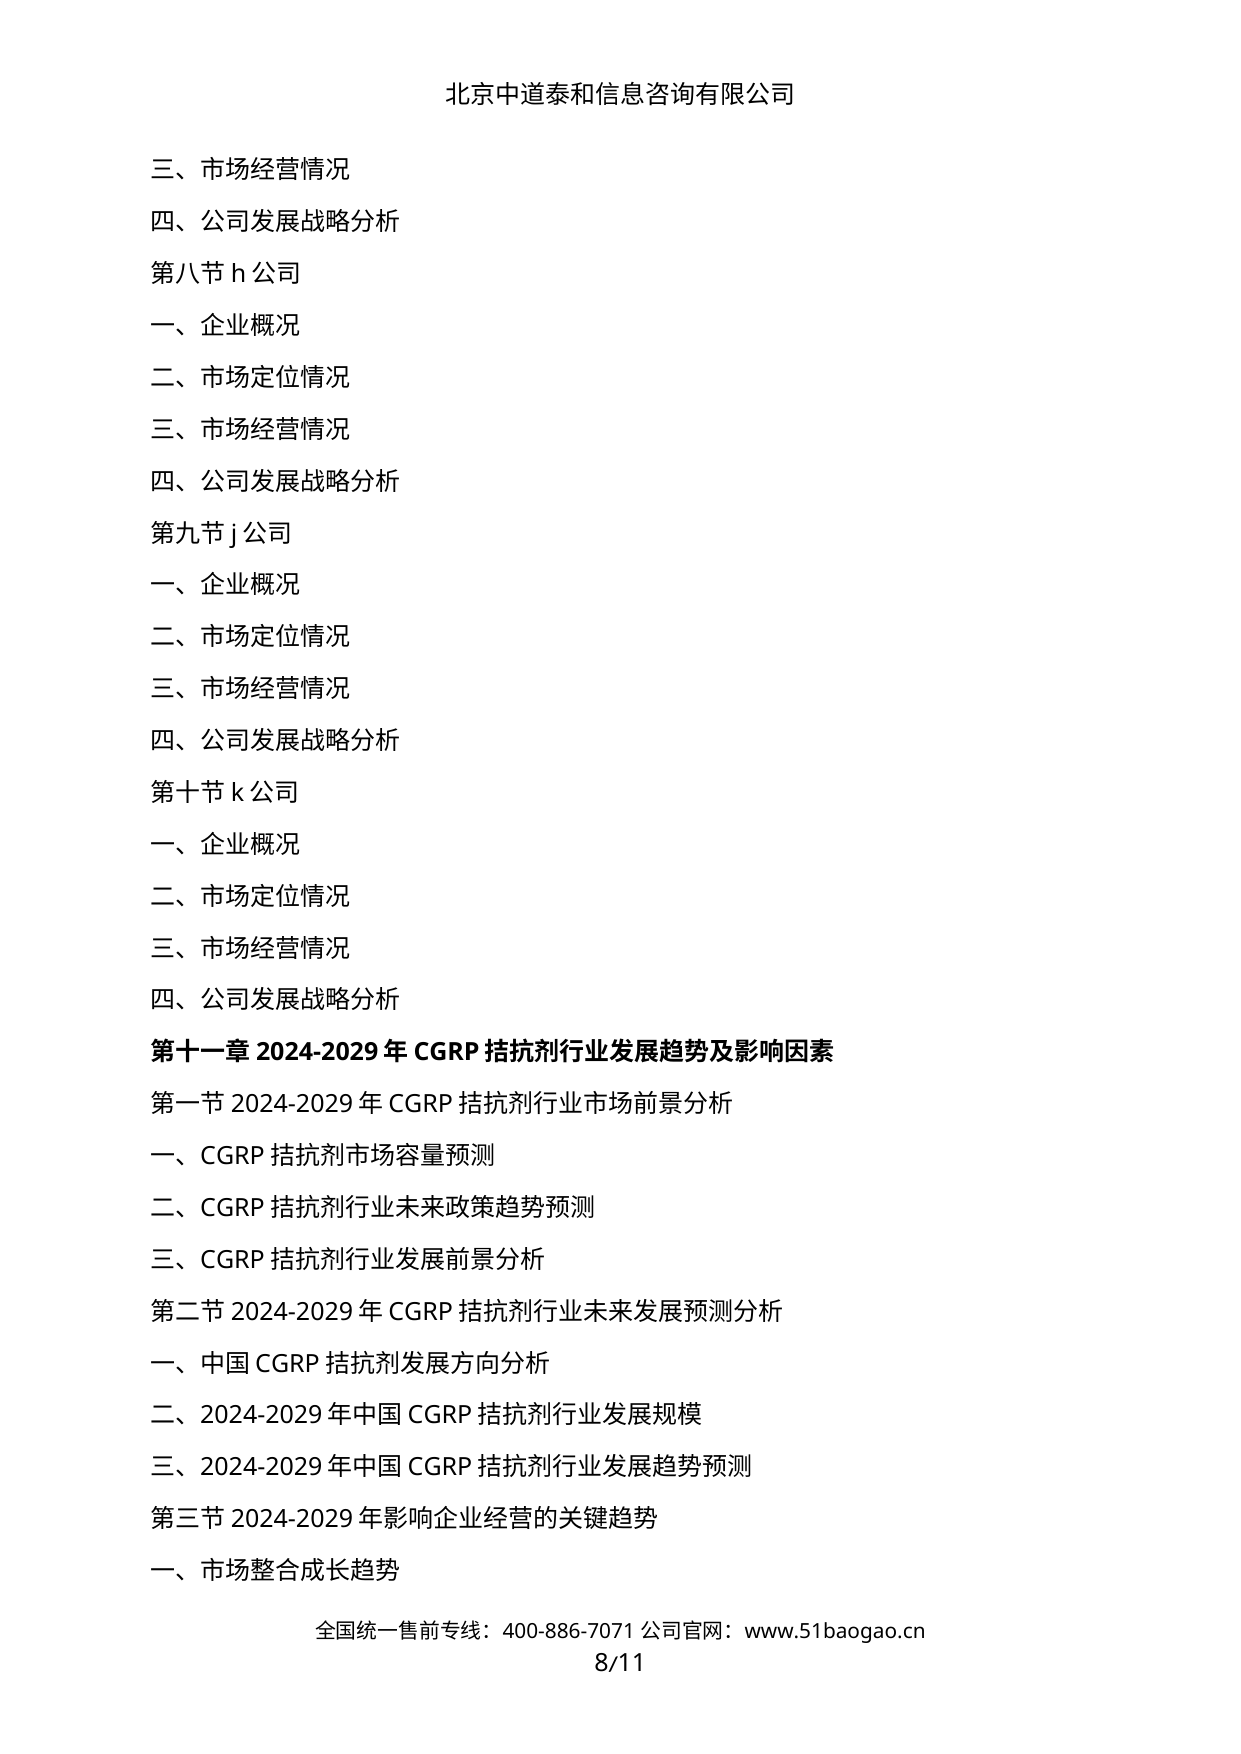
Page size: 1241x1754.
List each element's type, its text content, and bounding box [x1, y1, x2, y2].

text 二、2024-2029年中国CGRP拮抗剂行业发展规模 [150, 1395, 1090, 1431]
text 二、市场定位情况 [150, 876, 1090, 912]
text 四、公司发展战略分析 [150, 721, 1090, 757]
text 第八节 h公司 [150, 254, 1090, 290]
text 一、中国CGRP拮抗剂发展方向分析 [150, 1343, 1090, 1379]
text 一、企业概况 [150, 306, 1090, 342]
text 二、CGRP拮抗剂行业未来政策趋势预测 [150, 1187, 1090, 1224]
text 二、市场定位情况 [150, 357, 1090, 394]
text 二、市场定位情况 [150, 617, 1090, 653]
text 四、公司发展战略分析 [150, 461, 1090, 497]
text 三、市场经营情况 [150, 150, 1090, 186]
text 三、市场经营情况 [150, 669, 1090, 705]
text 一、企业概况 [150, 824, 1090, 861]
text 第九节 j公司 [150, 513, 1090, 549]
text 三、市场经营情况 [150, 928, 1090, 964]
text 三、市场经营情况 [150, 409, 1090, 446]
text 三、2024-2029年中国CGRP拮抗剂行业发展趋势预测 [150, 1447, 1090, 1483]
text 四、公司发展战略分析 [150, 202, 1090, 238]
text 一、CGRP拮抗剂市场容量预测 [150, 1136, 1090, 1172]
text 第十一章 2024-2029年CGRP拮抗剂行业发展趋势及影响因素 [150, 1032, 1090, 1068]
text 第一节 2024-2029年CGRP拮抗剂行业市场前景分析 [150, 1084, 1090, 1120]
text 第十节 k公司 [150, 772, 1090, 809]
text 四、公司发展战略分析 [150, 980, 1090, 1016]
text 一、企业概况 [150, 565, 1090, 601]
text 一、市场整合成长趋势 [150, 1551, 1090, 1587]
text 第二节 2024-2029年CGRP拮抗剂行业未来发展预测分析 [150, 1291, 1090, 1327]
text 三、CGRP拮抗剂行业发展前景分析 [150, 1239, 1090, 1276]
text 第三节 2024-2029年影响企业经营的关键趋势 [150, 1499, 1090, 1535]
